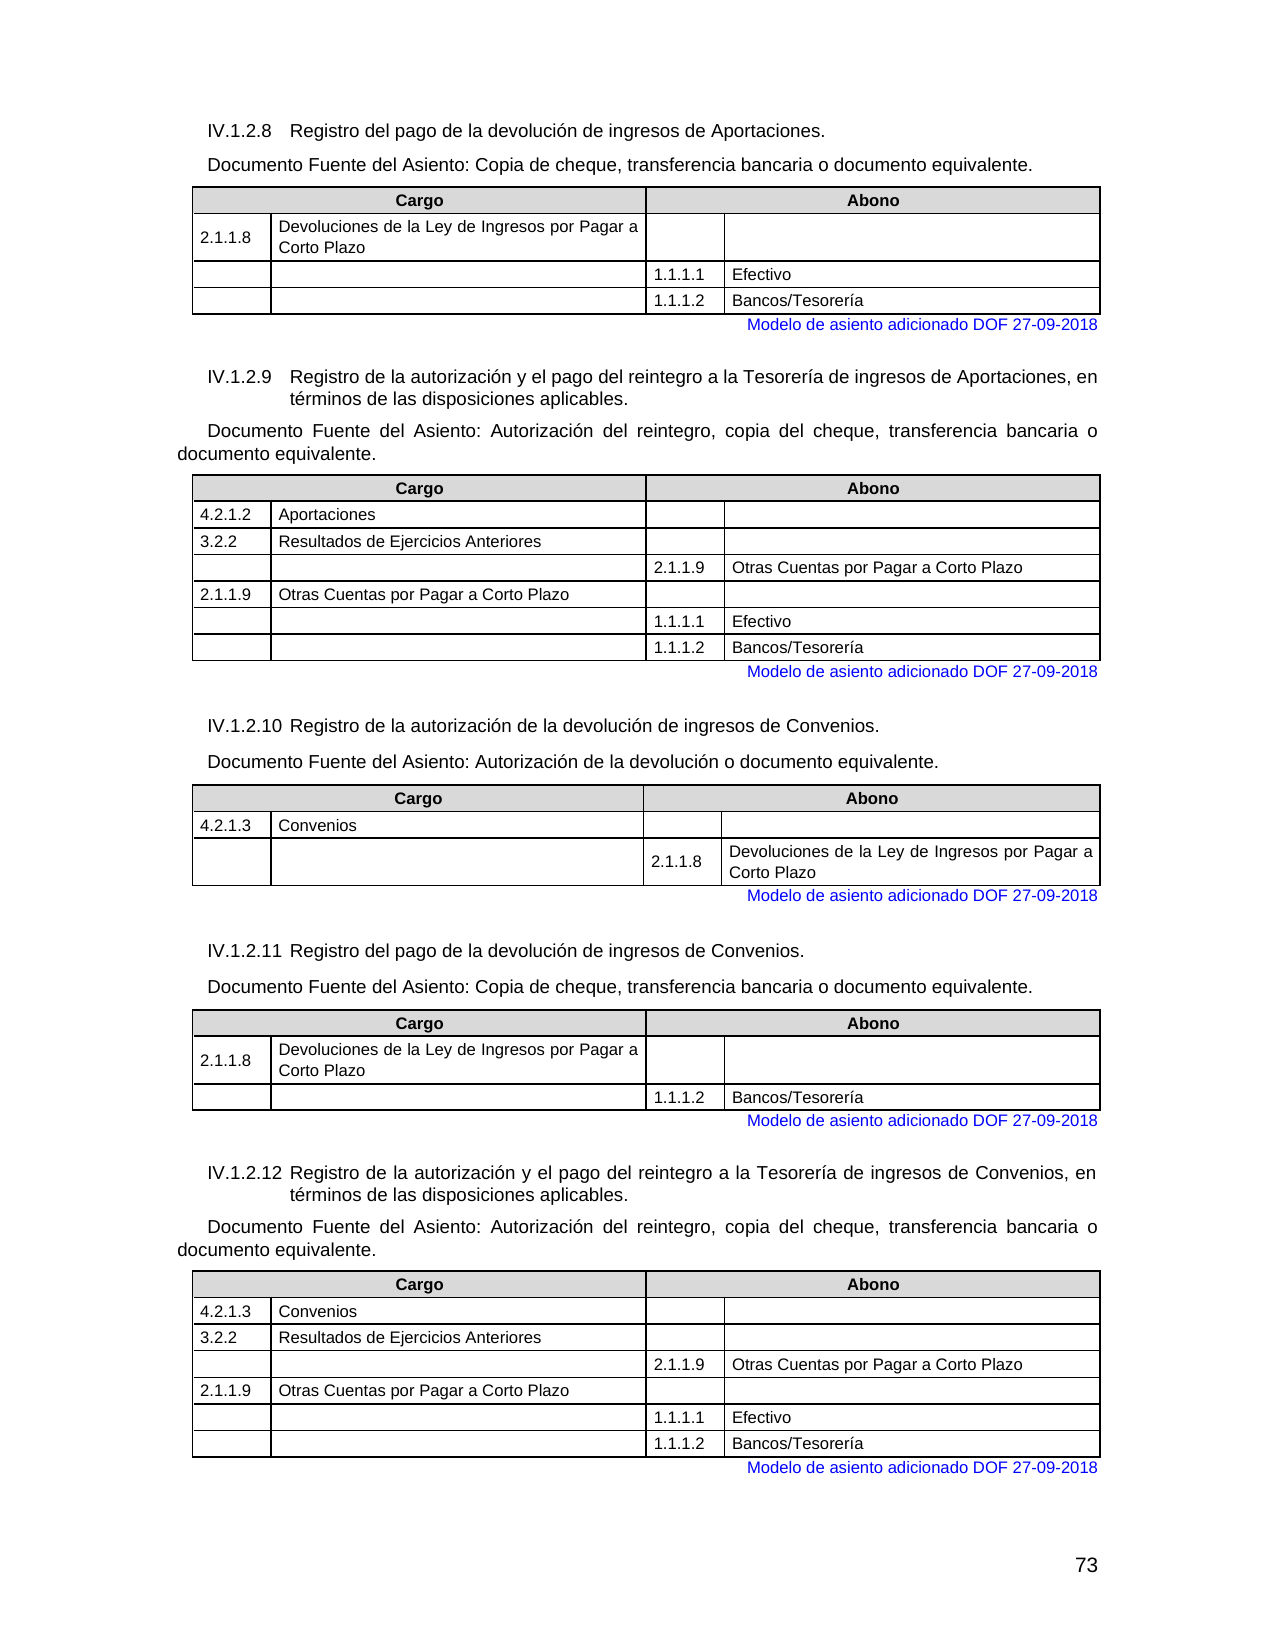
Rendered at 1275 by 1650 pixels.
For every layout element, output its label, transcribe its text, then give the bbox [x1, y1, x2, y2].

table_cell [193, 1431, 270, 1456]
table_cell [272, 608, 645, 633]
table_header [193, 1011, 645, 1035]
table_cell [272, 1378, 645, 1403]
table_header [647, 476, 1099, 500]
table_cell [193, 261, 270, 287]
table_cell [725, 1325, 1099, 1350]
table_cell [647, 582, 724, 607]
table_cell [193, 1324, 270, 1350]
text Documento Fuente del Asiento: Autorización del reintegro, copia del cheque, transferencia bancaria o documento equivalente. [177, 419, 1098, 464]
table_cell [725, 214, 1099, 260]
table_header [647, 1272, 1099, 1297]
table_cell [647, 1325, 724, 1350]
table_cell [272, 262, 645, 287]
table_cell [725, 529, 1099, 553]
text Documento Fuente del Asiento: Copia de cheque, transferencia bancaria o documento equivalente. [177, 973, 1098, 998]
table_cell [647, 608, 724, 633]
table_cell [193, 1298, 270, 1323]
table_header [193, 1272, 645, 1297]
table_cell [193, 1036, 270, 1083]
text Modelo de asiento adicionado DOF 27-09-2018 [177, 315, 1098, 334]
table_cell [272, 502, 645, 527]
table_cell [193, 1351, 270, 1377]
text IV.1.2.10 Registro de la autorización de la devolución de ingresos de Convenios. [207, 712, 1098, 737]
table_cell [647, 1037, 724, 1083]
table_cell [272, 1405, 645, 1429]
text Modelo de asiento adicionado DOF 27-09-2018 [177, 1111, 1098, 1130]
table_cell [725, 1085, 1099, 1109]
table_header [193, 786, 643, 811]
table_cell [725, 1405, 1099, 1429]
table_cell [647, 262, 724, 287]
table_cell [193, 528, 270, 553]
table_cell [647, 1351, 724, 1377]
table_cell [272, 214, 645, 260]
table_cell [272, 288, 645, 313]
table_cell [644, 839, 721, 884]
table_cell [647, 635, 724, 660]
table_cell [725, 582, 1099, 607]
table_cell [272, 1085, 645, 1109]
text IV.1.2.8 Registro del pago de la devolución de ingresos de Aportaciones. [207, 120, 1098, 142]
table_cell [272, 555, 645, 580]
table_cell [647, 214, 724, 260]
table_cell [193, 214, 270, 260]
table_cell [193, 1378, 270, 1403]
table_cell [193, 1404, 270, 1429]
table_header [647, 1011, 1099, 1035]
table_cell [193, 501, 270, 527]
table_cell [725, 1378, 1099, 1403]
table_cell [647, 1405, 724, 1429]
text Modelo de asiento adicionado DOF 27-09-2018 [177, 886, 1098, 905]
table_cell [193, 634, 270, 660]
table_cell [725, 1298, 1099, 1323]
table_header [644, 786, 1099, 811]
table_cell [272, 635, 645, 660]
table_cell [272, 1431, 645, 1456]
text IV.1.2.12 Registro de la autorización y el pago del reintegro a la Tesorería de ingresos de Convenios, en términos de las disposiciones aplicables. [207, 1161, 1098, 1206]
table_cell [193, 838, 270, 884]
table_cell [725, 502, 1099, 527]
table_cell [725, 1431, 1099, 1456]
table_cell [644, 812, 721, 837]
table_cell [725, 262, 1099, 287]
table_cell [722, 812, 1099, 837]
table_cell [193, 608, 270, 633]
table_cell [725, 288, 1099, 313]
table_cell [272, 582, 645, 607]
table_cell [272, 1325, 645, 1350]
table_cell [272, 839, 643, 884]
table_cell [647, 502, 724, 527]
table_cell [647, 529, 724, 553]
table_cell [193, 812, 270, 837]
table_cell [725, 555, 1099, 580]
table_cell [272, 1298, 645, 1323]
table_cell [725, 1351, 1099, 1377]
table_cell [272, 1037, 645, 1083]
text IV.1.2.9 Registro de la autorización y el pago del reintegro a la Tesorería de ingresos de Aportaciones, en términos de las disposiciones aplicables. [207, 365, 1098, 410]
text Documento Fuente del Asiento: Autorización de la devolución o documento equivalente. [177, 748, 1098, 773]
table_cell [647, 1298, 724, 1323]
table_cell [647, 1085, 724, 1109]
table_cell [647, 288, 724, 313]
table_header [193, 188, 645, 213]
text Documento Fuente del Asiento: Autorización del reintegro, copia del cheque, transferencia bancaria o documento equivalente. [177, 1216, 1098, 1261]
text IV.1.2.11 Registro del pago de la devolución de ingresos de Convenios. [207, 937, 1098, 962]
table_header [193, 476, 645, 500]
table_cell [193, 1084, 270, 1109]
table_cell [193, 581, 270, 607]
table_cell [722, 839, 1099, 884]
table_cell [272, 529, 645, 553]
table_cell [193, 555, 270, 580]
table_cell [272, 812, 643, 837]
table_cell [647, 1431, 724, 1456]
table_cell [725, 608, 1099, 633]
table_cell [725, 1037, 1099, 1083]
text Documento Fuente del Asiento: Copia de cheque, transferencia bancaria o documento equivalente. [177, 153, 1098, 176]
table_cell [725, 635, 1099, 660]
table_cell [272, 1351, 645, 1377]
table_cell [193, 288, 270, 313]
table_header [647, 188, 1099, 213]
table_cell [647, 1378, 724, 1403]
text Modelo de asiento adicionado DOF 27-09-2018 [177, 1458, 1098, 1477]
text Modelo de asiento adicionado DOF 27-09-2018 [177, 661, 1098, 681]
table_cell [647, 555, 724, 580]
